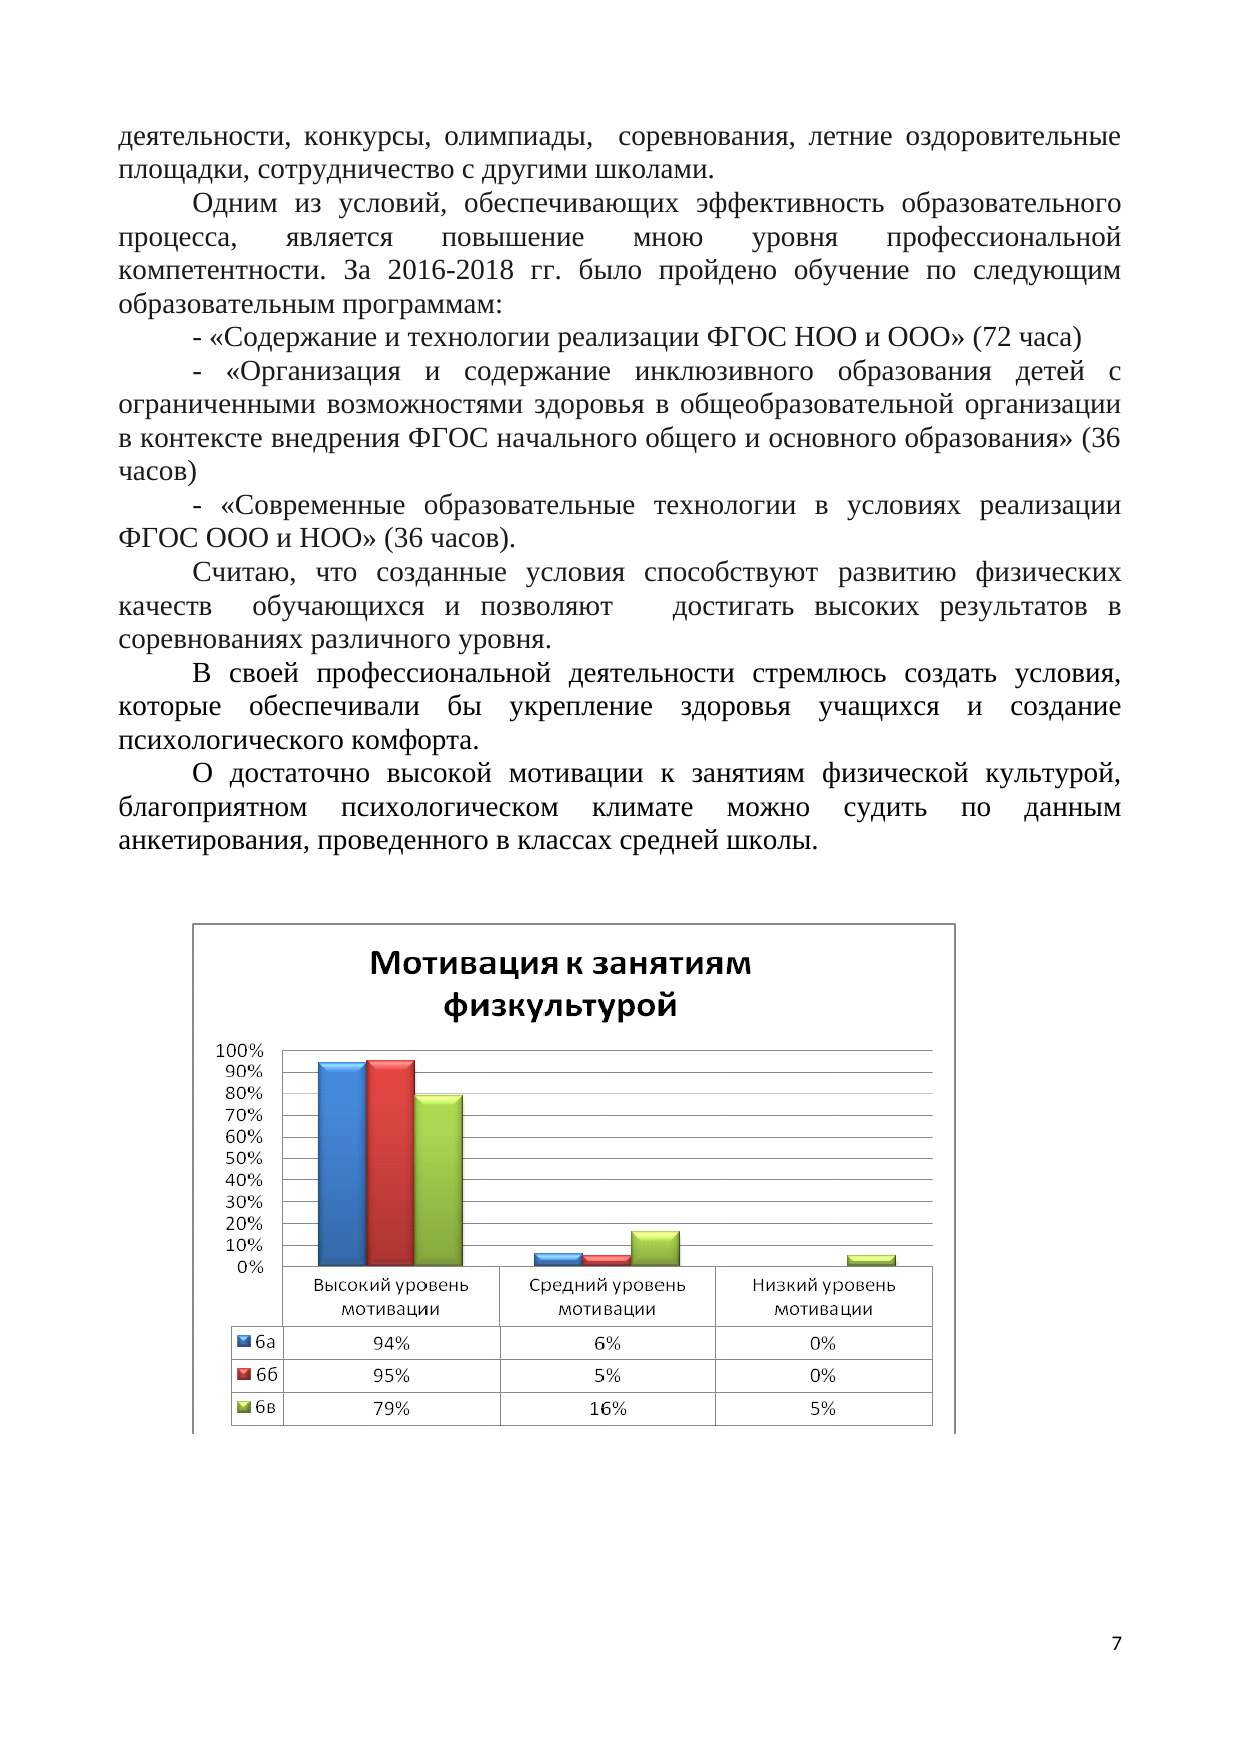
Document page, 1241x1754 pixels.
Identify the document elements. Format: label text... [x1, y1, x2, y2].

text - «Современные образовательные технологии в условиях реализации ФГОС ООО и НОО» (36 часов). [118, 487, 1122, 554]
picture [191, 923, 956, 1434]
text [118, 118, 1122, 185]
text О достаточно высокой мотивации к занятиям физической культурой, благоприятном психологическом климате можно судить по данным анкетирования, проведенного в классах средней школы. [118, 755, 1122, 856]
text Считаю, что созданные условия способствуют развитию физических качеств обучающихся и позволяют достигать высоких результатов в соревнованиях различного уровня. [118, 554, 1122, 655]
text - «Содержание и технологии реализации ФГОС НОО и ООО» (72 часа) [118, 319, 1122, 353]
text Одним из условий, обеспечивающих эффективность образовательного процесса, является повышение мною уровня профессиональной компетентности. За 2016-2018 гг. было пройдено обучение по следующим образовательным программам: [118, 185, 1122, 319]
text В своей профессиональной деятельности стремлюсь создать условия, которые обеспечивали бы укрепление здоровья учащихся и создание психологического комфорта. [118, 655, 1122, 755]
text - «Организация и содержание инклюзивного образования детей с ограниченными возможностями здоровья в общеобразовательной организации в контексте внедрения ФГОС начального общего и основного образования» (36 часов) [118, 353, 1122, 487]
